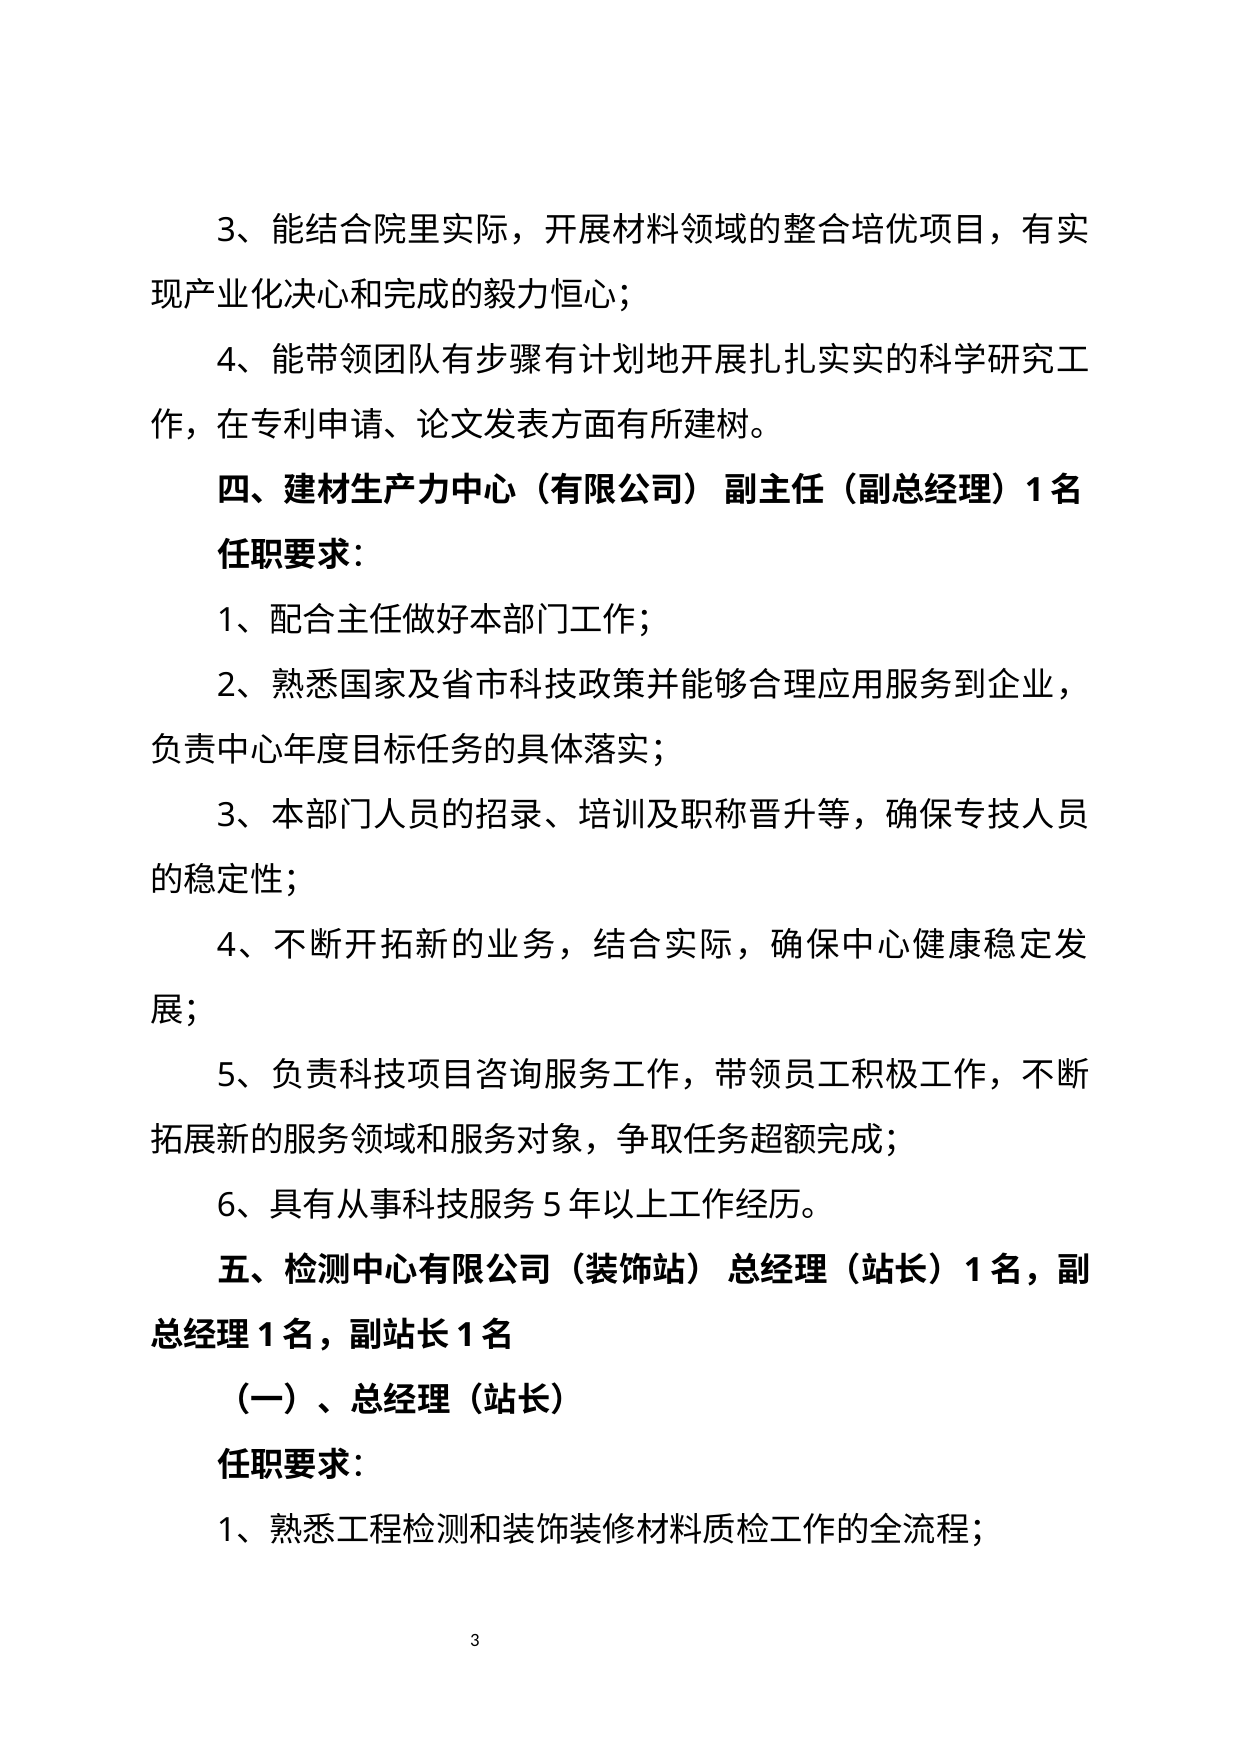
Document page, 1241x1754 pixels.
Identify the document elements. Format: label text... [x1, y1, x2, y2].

text （一）、总经理（站长） [150, 1364, 1090, 1429]
text 1、熟悉工程检测和装饰装修材料质检工作的全流程； [150, 1494, 1090, 1559]
text 3、本部门人员的招录、培训及职称晋升等，确保专技人员的稳定性； [150, 779, 1090, 909]
text 任职要求： [150, 519, 1090, 584]
text 4、不断开拓新的业务，结合实际，确保中心健康稳定发展； [150, 909, 1090, 1039]
text 2、熟悉国家及省市科技政策并能够合理应用服务到企业，负责中心年度目标任务的具体落实； [150, 649, 1090, 779]
text 任职要求： [150, 1429, 1090, 1494]
text 四、建材生产力中心（有限公司） 副主任（副总经理）1名 [150, 454, 1090, 519]
text 5、负责科技项目咨询服务工作，带领员工积极工作，不断拓展新的服务领域和服务对象，争取任务超额完成； [150, 1039, 1090, 1169]
text 1、配合主任做好本部门工作； [150, 584, 1090, 649]
text 五、检测中心有限公司（装饰站） 总经理（站长）1名，副总经理1名，副站长1名 [150, 1234, 1090, 1364]
text 3、能结合院里实际，开展材料领域的整合培优项目，有实现产业化决心和完成的毅力恒心； [150, 194, 1090, 324]
text 4、能带领团队有步骤有计划地开展扎扎实实的科学研究工作，在专利申请、论文发表方面有所建树。 [150, 324, 1090, 454]
text 6、具有从事科技服务5年以上工作经历。 [150, 1169, 1090, 1234]
